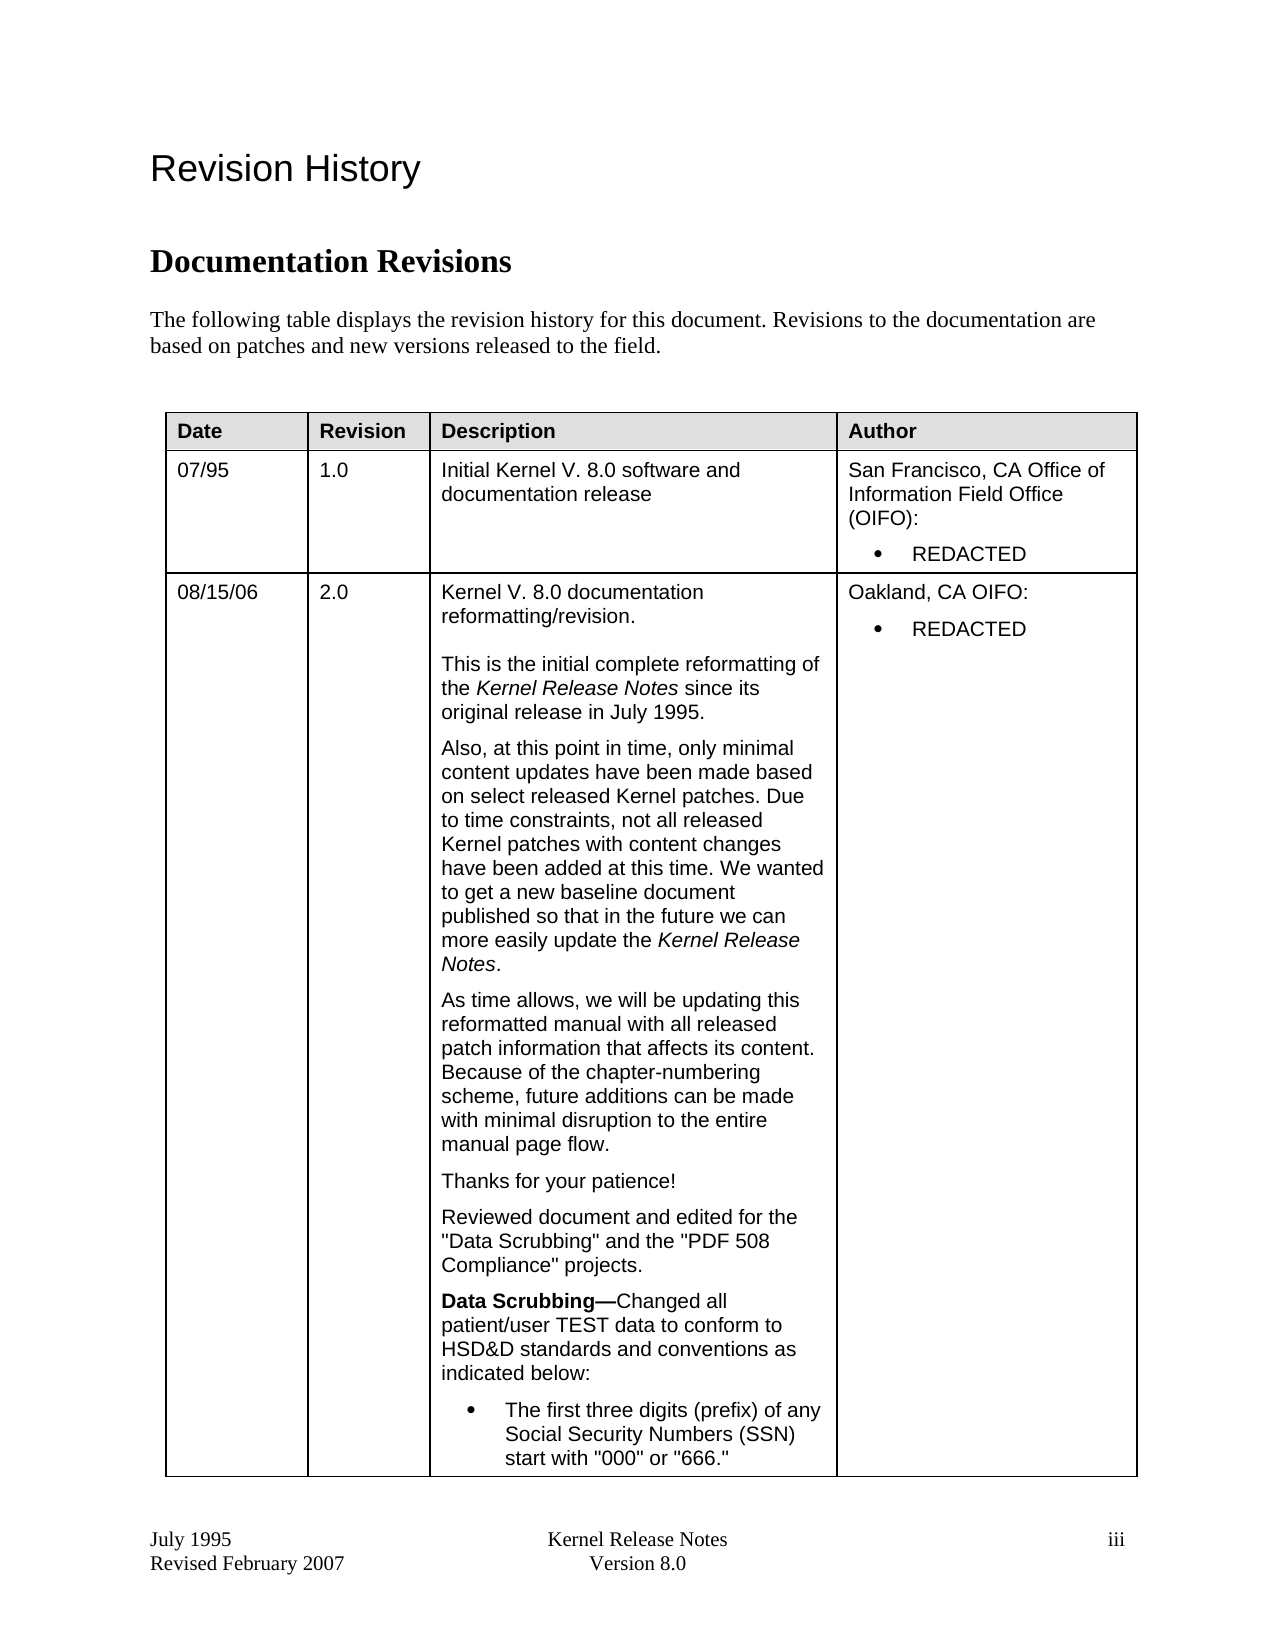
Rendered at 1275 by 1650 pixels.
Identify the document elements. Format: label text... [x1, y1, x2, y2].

text The following table displays the revision history for this document. Revisions to the documentation are based on patches and new versions released to the field. [150, 306, 1125, 359]
table_cell Initial Kernel V. 8.0 software and documentation release [431, 451, 836, 572]
subtitle Revision History [150, 150, 1125, 189]
text Documentation Revisions [150, 241, 1125, 280]
table_header Author [838, 413, 1136, 449]
table_cell 07/95 [167, 451, 307, 572]
table_cell 1.0 [309, 451, 429, 572]
table_cell 2.0 [309, 574, 429, 1476]
table_cell Office of Information Field Office (OIFO): REDACTED [838, 451, 1136, 572]
table_header Description [431, 413, 836, 449]
table_header Revision [309, 413, 429, 449]
table_cell [167, 574, 307, 1476]
table_cell , CA OIFO: REDACTED [838, 574, 1136, 1476]
table_header Date [167, 413, 307, 449]
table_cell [431, 574, 836, 1476]
